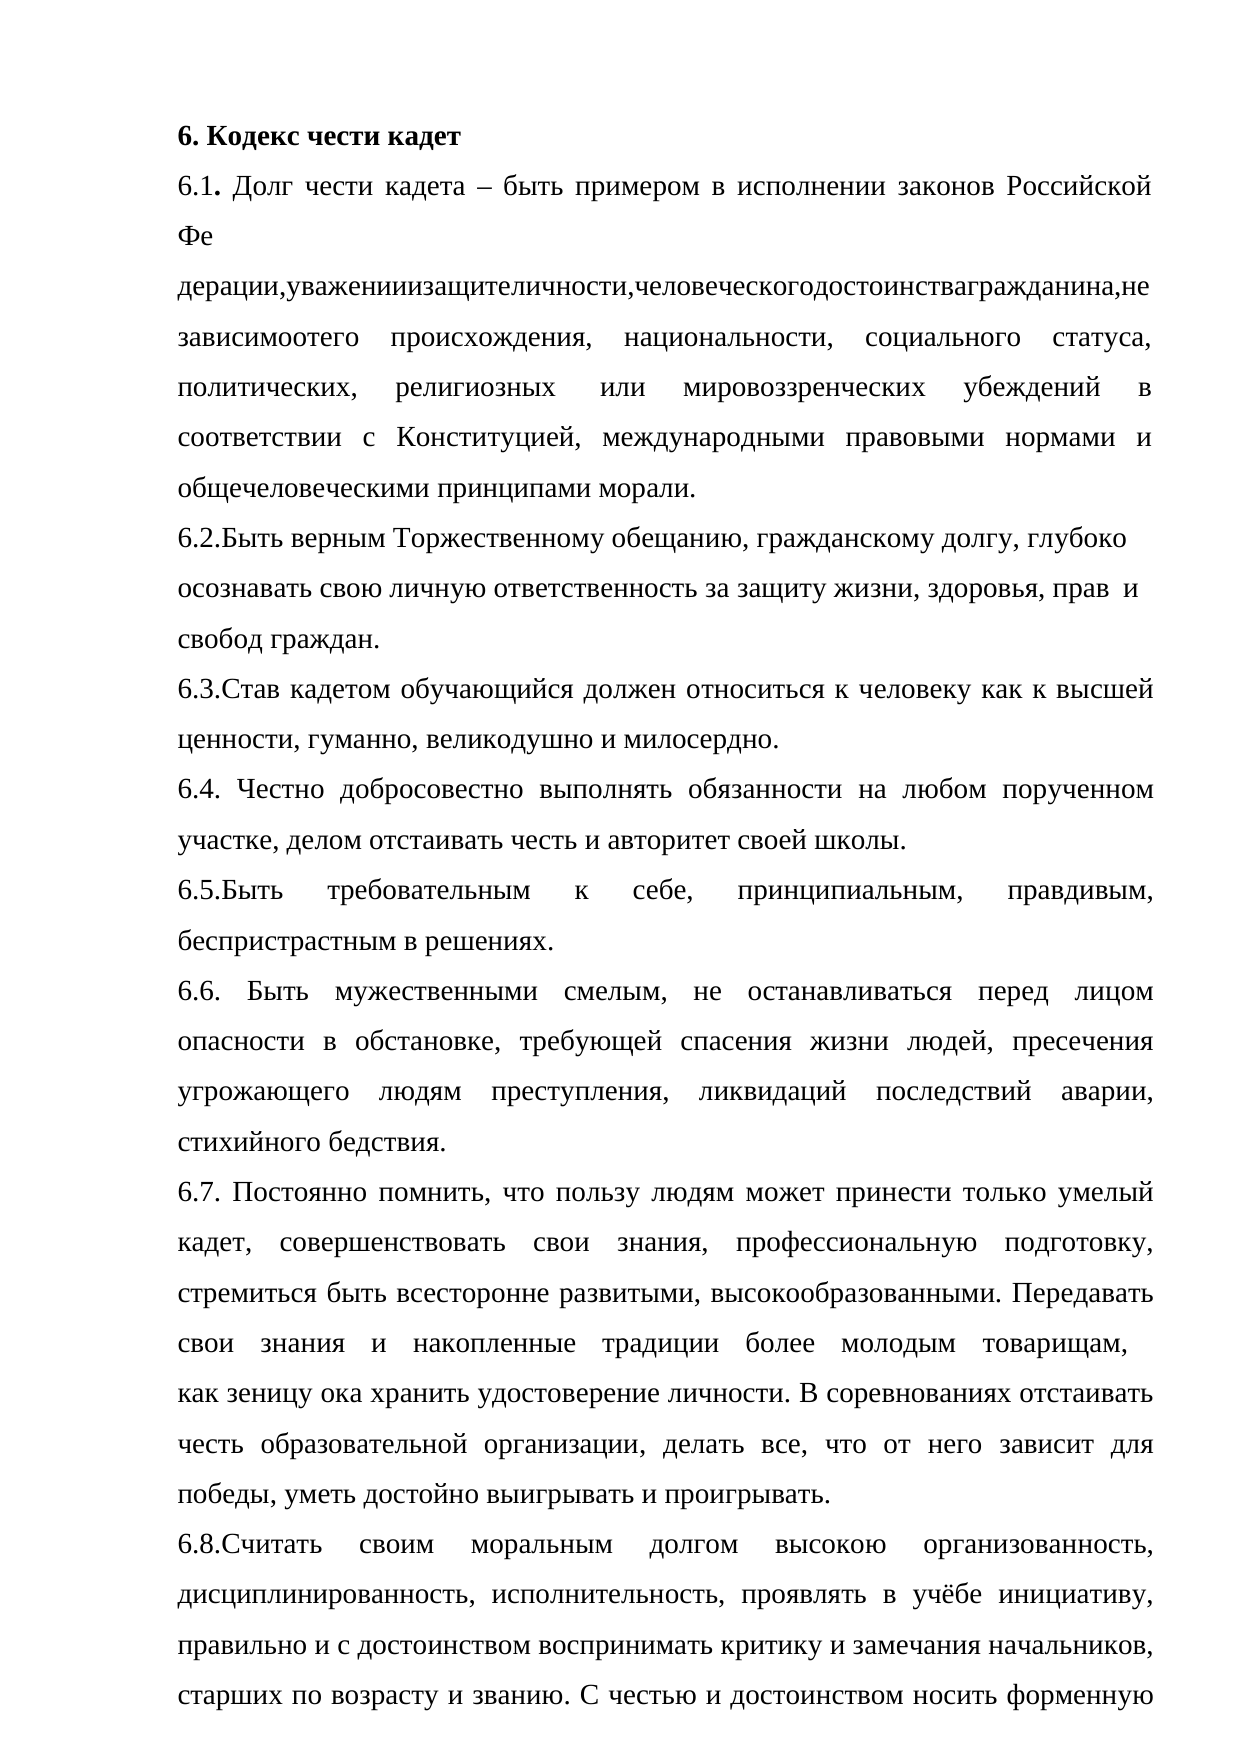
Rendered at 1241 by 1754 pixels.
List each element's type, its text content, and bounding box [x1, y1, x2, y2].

text 6.1. Долг чести кадета – быть примером в исполнении законов Российской Федерации,уваженииизащителичности,человеческогодостоинствагражданина,независимоотего происхождения, национальности, социального статуса, политических, религиозных или мировоззренческих убеждений в соответствии с Конституцией, международными правовыми нормами и общечеловеческими принципами морали. [177, 168, 1152, 503]
text 6.6. Быть мужественными смелым, не останавливаться перед лицом опасности в обстановке, требующей спасения жизни людей, пресечения угрожающего людям преступления, ликвидаций последствий аварии, стихийного бедствия. [177, 973, 1154, 1157]
text 6.5.Быть требовательным к себе, принципиальным, правдивым, беспристрастным в решениях. [177, 872, 1154, 956]
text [177, 1526, 1154, 1711]
text 6.4. Честно добросовестно выполнять обязанности на любом порученном участке, делом отстаивать честь и авторитет своей школы. [177, 772, 1154, 856]
text 6. Кодекс чести кадет [177, 118, 1154, 151]
text 6.7. Постоянно помнить, что пользу людям может принести только умелый кадет, совершенствовать свои знания, профессиональную подготовку, стремиться быть всесторонне развитыми, высокообразованными. Передавать свои знания и накопленные традиции более молодым товарищам, как зеницу ока хранить удостоверение личности. В соревнованиях отстаивать честь образовательной организации, делать все, что от него зависит для победы, уметь достойно выигрывать и проигрывать. [177, 1174, 1154, 1509]
text 6.3.Став кадетом обучающийся должен относиться к человеку как к высшей ценности, гуманно, великодушно и милосердно. [177, 671, 1154, 755]
text 6.2.Быть верным Торжественному обещанию, гражданскому долгу, глубоко осознавать свою личную ответственность за защиту жизни, здоровья, прав и свобод граждан. [177, 520, 1154, 654]
